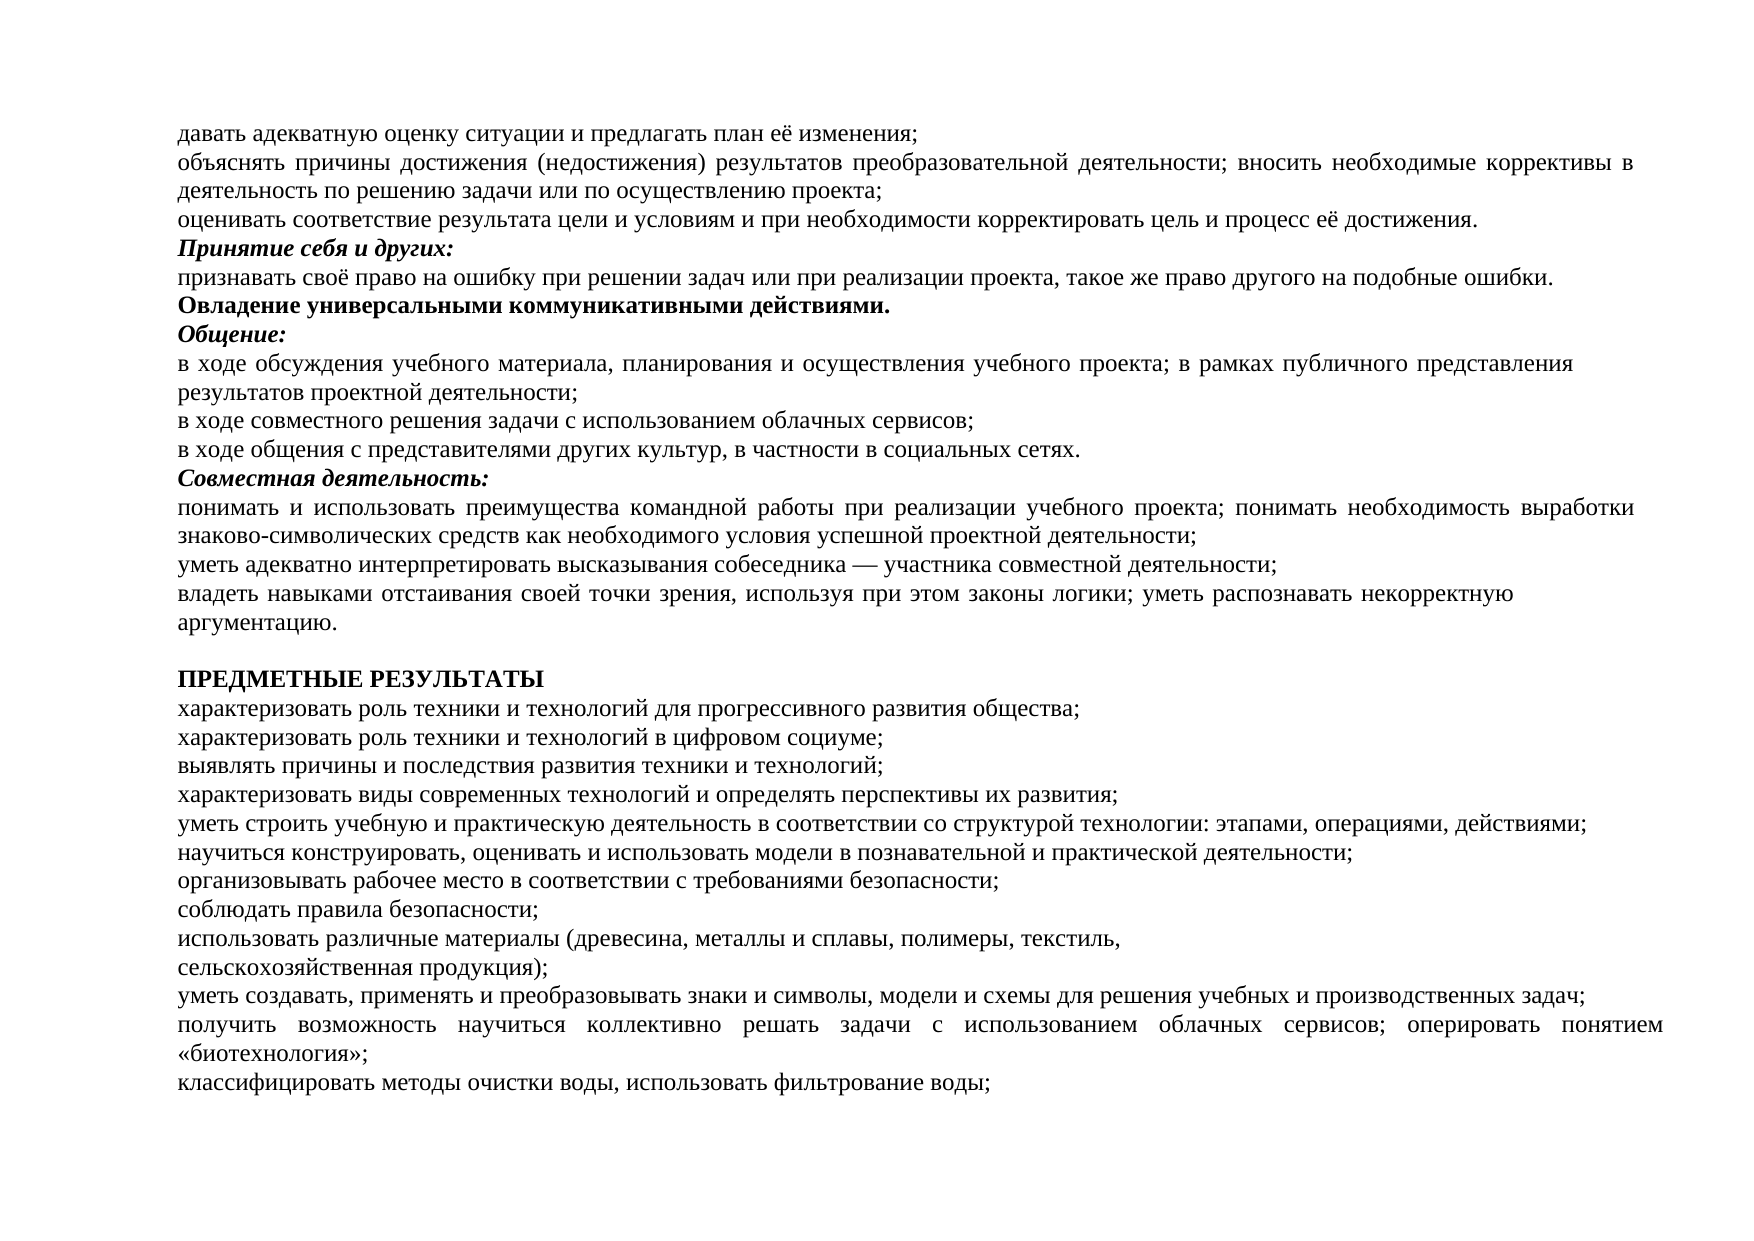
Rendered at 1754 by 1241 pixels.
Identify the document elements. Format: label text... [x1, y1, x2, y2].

text научиться конструировать, оценивать и использовать модели в познавательной и практической деятельности; [177, 837, 1665, 866]
text в ходе совместного решения задачи с использованием облачных сервисов; [177, 406, 1575, 434]
text характеризовать виды современных технологий и определять перспективы их развития; [177, 779, 1665, 808]
text получить возможность научиться коллективно решать задачи с использованием облачных сервисов; оперировать понятием «биотехнология»; [177, 1009, 1665, 1067]
text понимать и использовать преимущества командной работы при реализации учебного проекта; понимать необходимость выработки знаково-символических средств как необходимого условия успешной проектной деятельности; [177, 492, 1635, 549]
text организовывать рабочее место в соответствии с требованиями безопасности; [177, 866, 1665, 894]
text Овладение универсальными коммуникативными действиями. [177, 291, 1665, 319]
text в ходе обсуждения учебного материала, планирования и осуществления учебного проекта; в рамках публичного представления результатов проектной деятельности; [177, 348, 1575, 406]
text Совместная деятельность: [177, 463, 1635, 492]
text Общение: [177, 319, 1575, 348]
text характеризовать роль техники и технологий для прогрессивного развития общества; [177, 693, 1665, 722]
text уметь создавать, применять и преобразовывать знаки и символы, модели и схемы для решения учебных и производственных задач; [177, 981, 1665, 1009]
text классифицировать методы очистки воды, использовать фильтрование воды; [177, 1067, 1665, 1096]
text владеть навыками отстаивания своей точки зрения, используя при этом законы логики; уметь распознавать некорректную аргументацию. [177, 578, 1515, 636]
text выявлять причины и последствия развития техники и технологий; [177, 751, 1665, 779]
text давать адекватную оценку ситуации и предлагать план её изменения; [177, 118, 1635, 147]
text использовать различные материалы (древесина, металлы и сплавы, полимеры, текстиль, [177, 923, 1665, 952]
text Принятие себя и других: [177, 233, 1650, 262]
text объяснять причины достижения (недостижения) результатов преобразовательной деятельности; вносить необходимые коррективы в деятельность по решению задачи или по осуществлению проекта; [177, 147, 1635, 204]
text уметь строить учебную и практическую деятельность в соответствии со структурой технологии: этапами, операциями, действиями; [177, 808, 1665, 837]
text характеризовать роль техники и технологий в цифровом социуме; [177, 722, 1665, 751]
text соблюдать правила безопасности; [177, 894, 1665, 923]
text в ходе общения с представителями других культур, в частности в социальных сетях. [177, 434, 1575, 463]
text уметь адекватно интерпретировать высказывания собеседника — участника совместной деятельности; [177, 549, 1635, 578]
text признавать своё право на ошибку при решении задач или при реализации проекта, такое же право другого на подобные ошибки. [177, 262, 1650, 291]
text ПРЕДМЕТНЫЕ РЕЗУЛЬТАТЫ [177, 664, 1665, 693]
text оценивать соответствие результата цели и условиям и при необходимости корректировать цель и процесс её достижения. [177, 204, 1635, 233]
text сельскохозяйственная продукция); [177, 952, 1665, 981]
